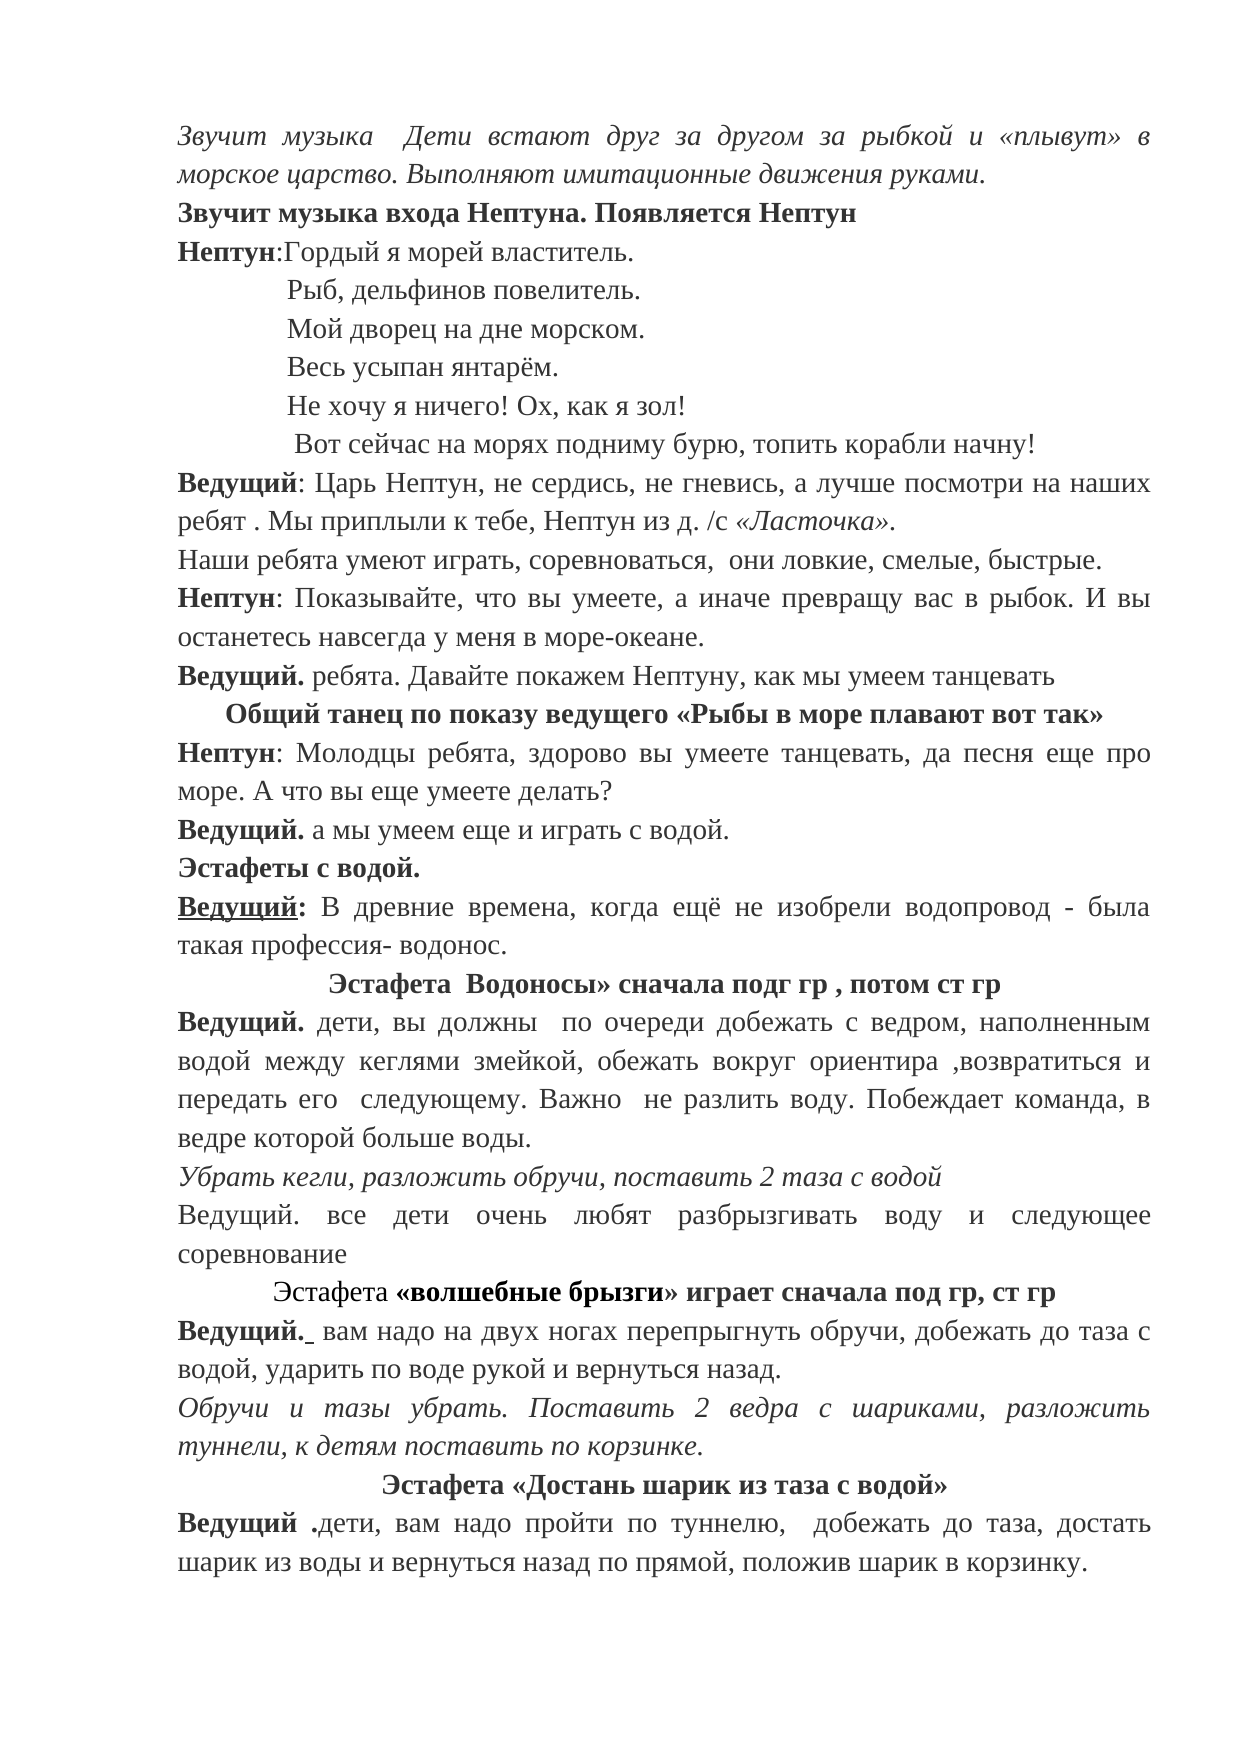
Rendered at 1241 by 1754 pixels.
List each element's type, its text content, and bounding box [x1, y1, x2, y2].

text Ведущий. а мы умеем еще и играть с водой. [177, 812, 1152, 845]
text Мой дворец на дне морском. [177, 311, 1152, 344]
text Нептун:Гордый я морей властитель. [177, 234, 1152, 267]
text Наши ребята умеют играть, соревноваться, они ловкие, смелые, быстрые. [177, 542, 1152, 576]
text Убрать кегли, разложить обручи, поставить 2 таза с водой [177, 1159, 1152, 1192]
text Ведущий: В древние времена, когда ещё не изобрели водопровод - была такая профессия- водонос. [177, 889, 1152, 961]
text Ведущий. вам надо на двух ногах перепрыгнуть обручи, добежать до таза с водой, ударить по воде рукой и вернуться назад. [177, 1313, 1152, 1385]
text Ведущий. все дети очень любят разбрызгивать воду и следующее соревнование [177, 1197, 1152, 1269]
text Ведущий: Царь Нептун, не сердись, не гневись, а лучше посмотри на наших ребят . Мы приплыли к тебе, Нептун из д. /с «Ласточка». [177, 465, 1152, 537]
text Эстафета «волшебные брызги» играет сначала под гр, ст гр [177, 1274, 1152, 1308]
text Ведущий. ребята. Давайте покажем Нептуну, как мы умеем танцевать [177, 658, 1152, 691]
text Весь усыпан янтарём. [177, 349, 1152, 383]
text Эстафета Водоносы» сначала подг гр , потом ст гр [177, 966, 1152, 999]
text Ведущий .дети, вам надо пройти по туннелю, добежать до таза, достать шарик из воды и вернуться назад по прямой, положив шарик в корзинку. [177, 1506, 1152, 1578]
text Эстафета «Достань шарик из таза с водой» [177, 1467, 1152, 1501]
text Не хочу я ничего! Ох, как я зол! [177, 388, 1152, 421]
text Звучит музыка Дети встают друг за другом за рыбкой и «плывут» в морское царство. Выполняют имитационные движения руками. [177, 118, 1152, 190]
text Эстафеты с водой. [177, 850, 1152, 884]
text Вот сейчас на морях подниму бурю, топить корабли начну! [177, 426, 1152, 460]
text Звучит музыка входа Нептуна. Появляется Нептун [177, 195, 1152, 229]
text Нептун: Показывайте, что вы умеете, а иначе превращу вас в рыбок. И вы останетесь навсегда у меня в море-океане. [177, 581, 1152, 653]
text Обручи и тазы убрать. Поставить 2 ведра с шариками, разложить туннели, к детям поставить по корзинке. [177, 1390, 1152, 1462]
text Общий танец по показу ведущего «Рыбы в море плавают вот так» [177, 696, 1152, 730]
text Рыб, дельфинов повелитель. [177, 272, 1152, 306]
text Нептун: Молодцы ребята, здорово вы умеете танцевать, да песня еще про море. А что вы еще умеете делать? [177, 735, 1152, 807]
text Ведущий. дети, вы должны по очереди добежать с ведром, наполненным водой между кеглями змейкой, обежать вокруг ориентира ,возвратиться и передать его следующему. Важно не разлить воду. Побеждает команда, в ведре которой больше воды. [177, 1004, 1152, 1154]
